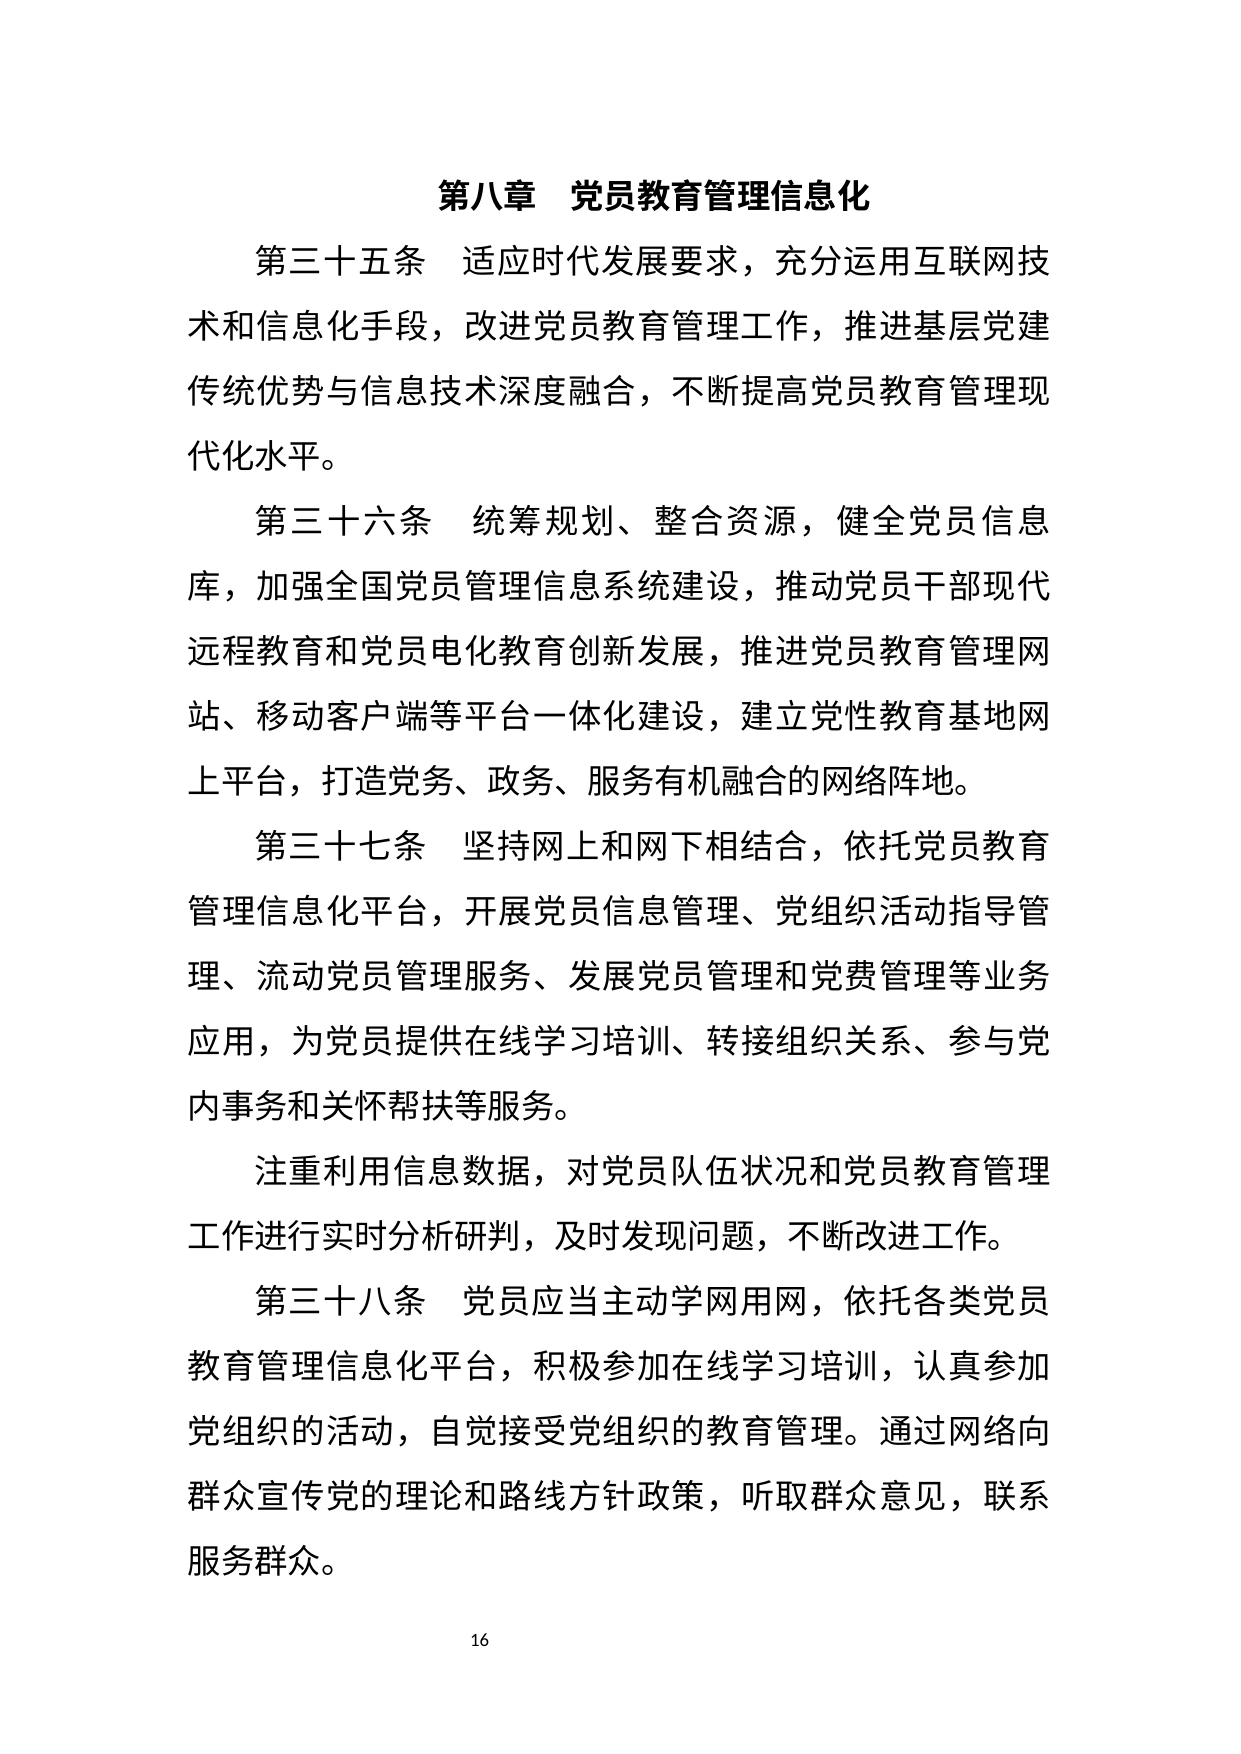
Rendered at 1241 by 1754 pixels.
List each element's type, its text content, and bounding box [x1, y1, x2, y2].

text 第八章 党员教育管理信息化 [187, 162, 1053, 227]
text 注重利用信息数据，对党员队伍状况和党员教育管理工作进行实时分析研判，及时发现问题，不断改进工作。 [187, 1137, 1053, 1267]
text 第三十六条 统筹规划、整合资源，健全党员信息库，加强全国党员管理信息系统建设，推动党员干部现代远程教育和党员电化教育创新发展，推进党员教育管理网站、移动客户端等平台一体化建设，建立党性教育基地网上平台，打造党务、政务、服务有机融合的网络阵地。 [187, 487, 1053, 812]
text 第三十七条 坚持网上和网下相结合，依托党员教育管理信息化平台，开展党员信息管理、党组织活动指导管理、流动党员管理服务、发展党员管理和党费管理等业务应用，为党员提供在线学习培训、转接组织关系、参与党内事务和关怀帮扶等服务。 [187, 812, 1053, 1137]
text 第三十八条 党员应当主动学网用网，依托各类党员教育管理信息化平台，积极参加在线学习培训，认真参加党组织的活动，自觉接受党组织的教育管理。通过网络向群众宣传党的理论和路线方针政策，听取群众意见，联系服务群众。 [187, 1267, 1053, 1592]
text 第三十五条 适应时代发展要求，充分运用互联网技术和信息化手段，改进党员教育管理工作，推进基层党建传统优势与信息技术深度融合，不断提高党员教育管理现代化水平。 [187, 227, 1053, 487]
